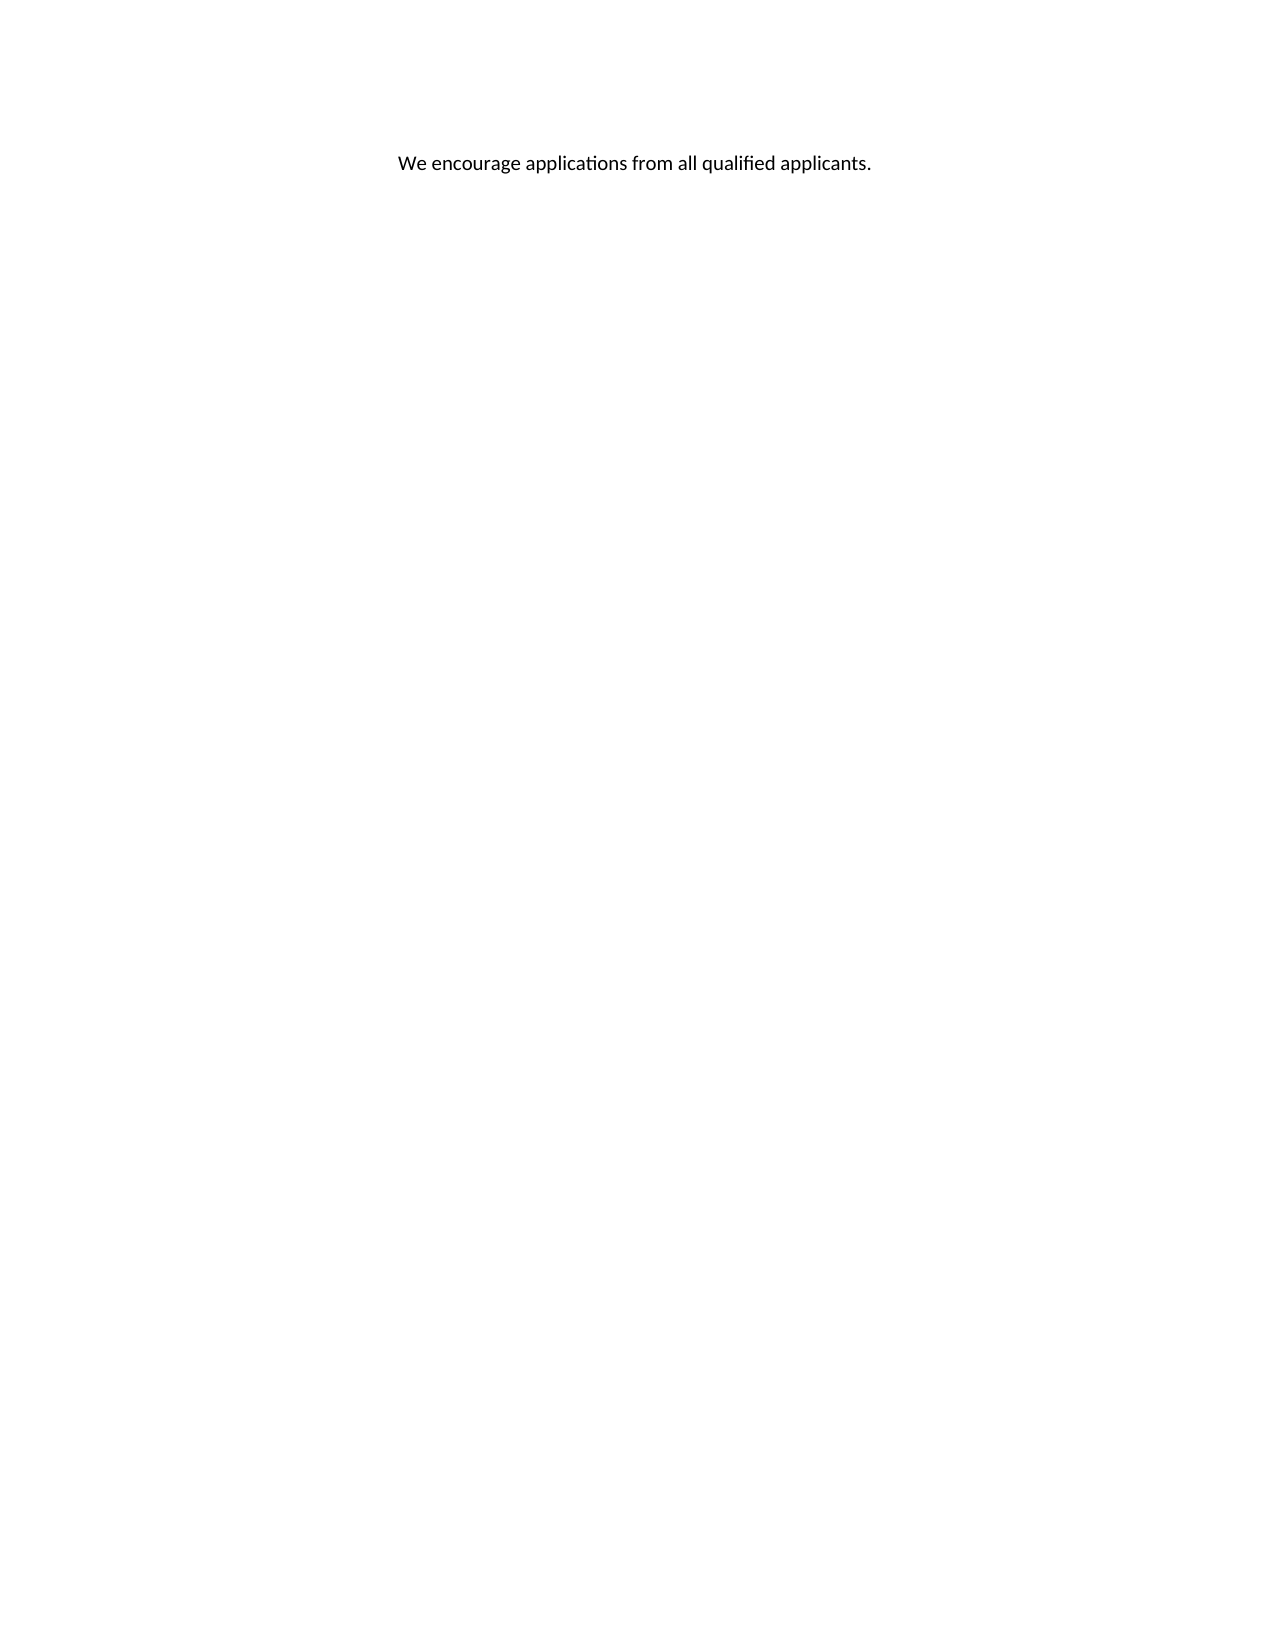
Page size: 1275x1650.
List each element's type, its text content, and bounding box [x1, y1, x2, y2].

text We encourage applications from all qualified applicants. [150, 150, 1125, 175]
